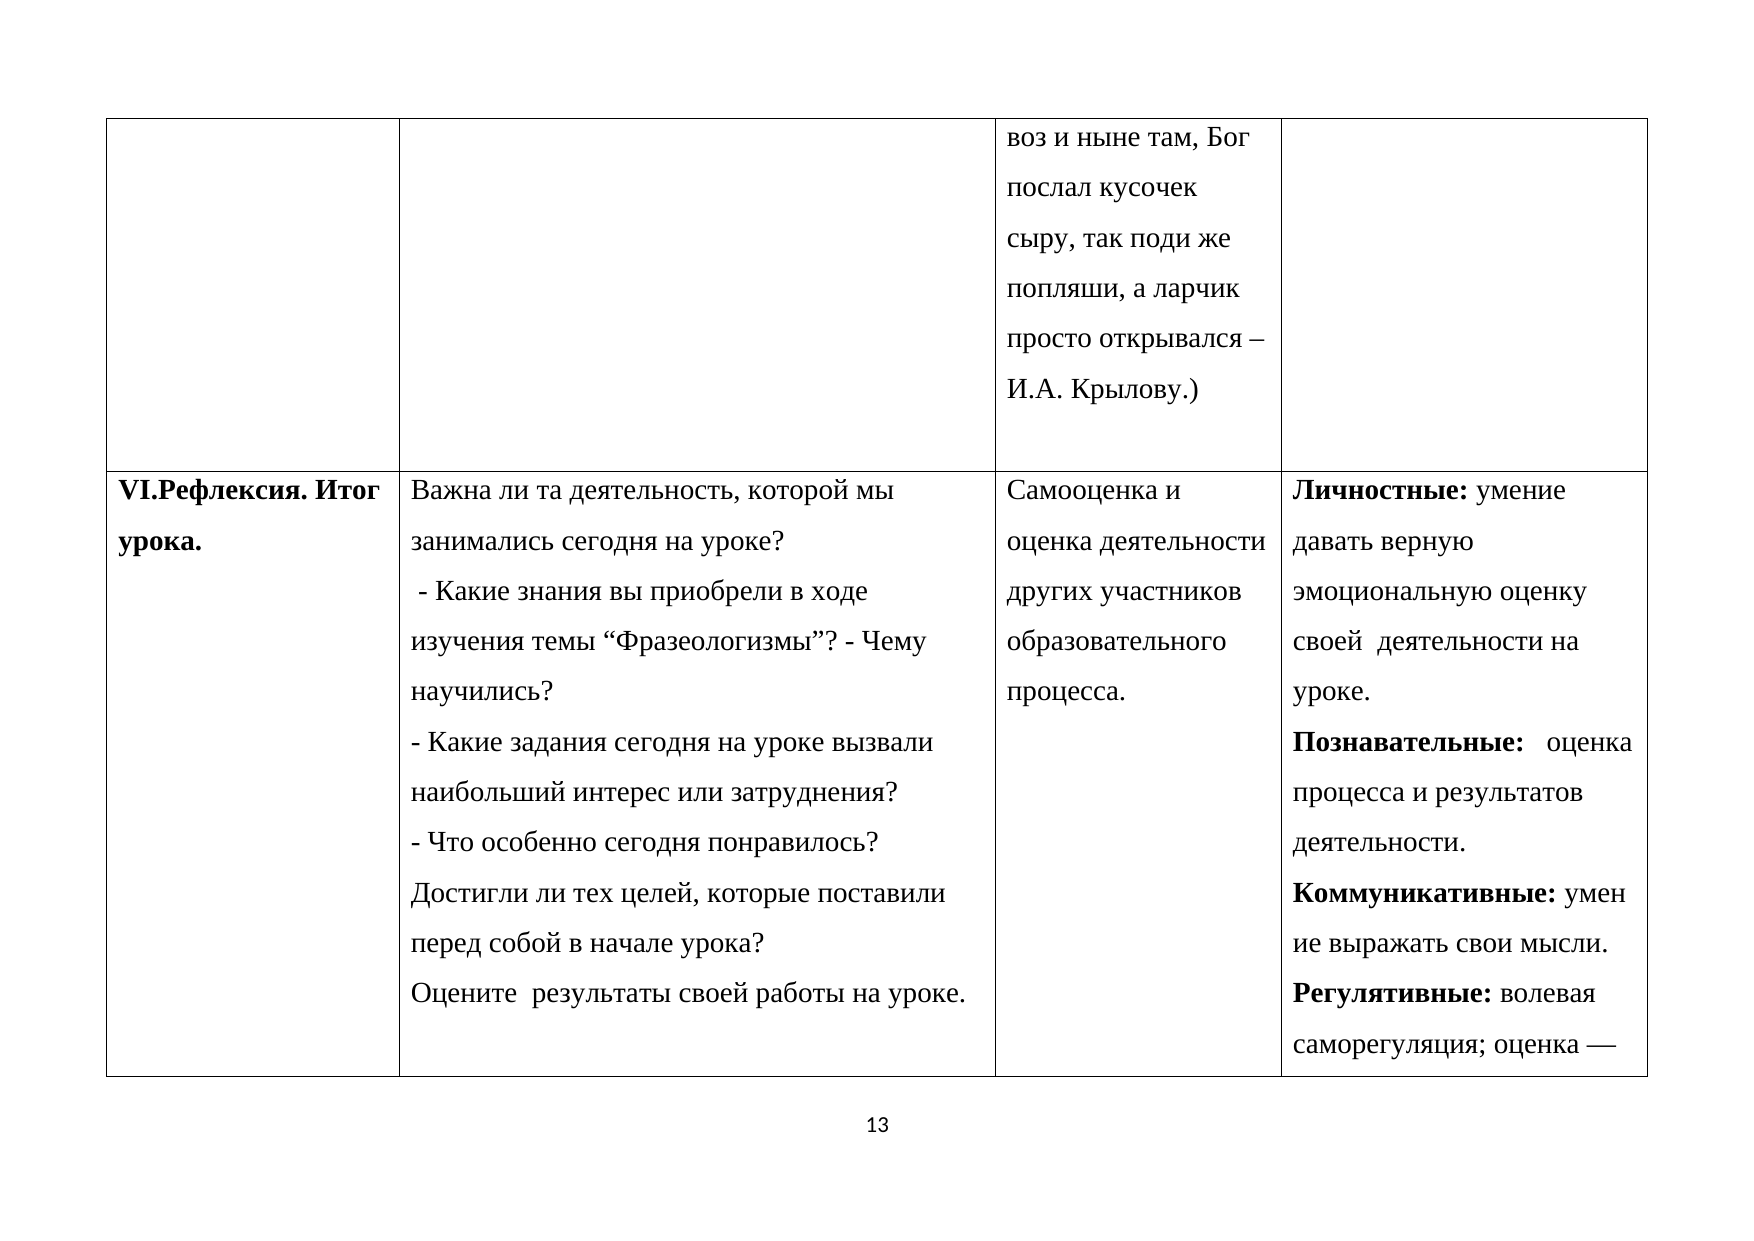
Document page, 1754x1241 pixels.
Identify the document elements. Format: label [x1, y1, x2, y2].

table_cell [400, 119, 995, 471]
table_cell [996, 119, 1281, 471]
table_cell [996, 472, 1281, 1076]
table_cell [107, 119, 399, 471]
table_cell [1282, 472, 1647, 1076]
table_cell [107, 472, 399, 1076]
table_cell [400, 472, 995, 1076]
table_cell [1282, 119, 1647, 471]
